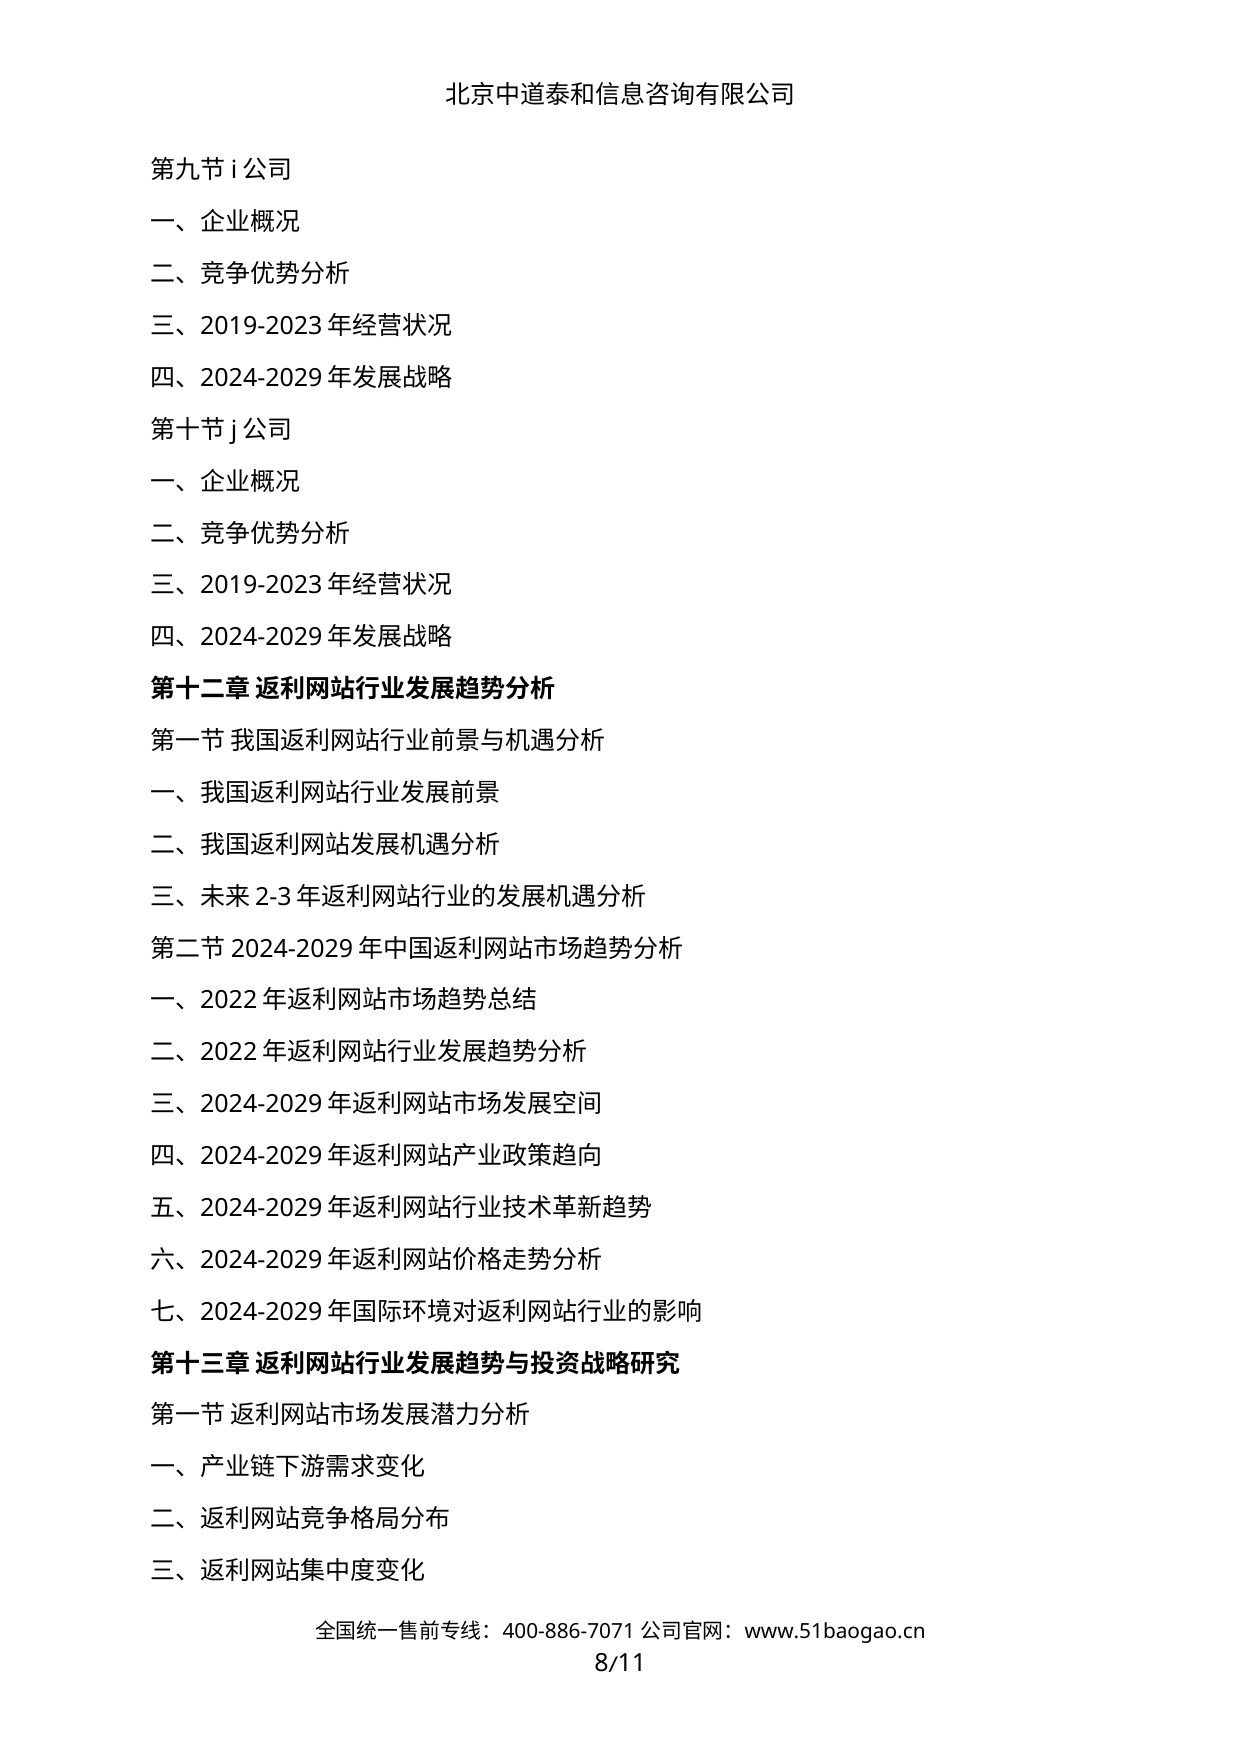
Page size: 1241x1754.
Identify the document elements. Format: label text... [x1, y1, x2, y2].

text 一、企业概况 [150, 202, 1090, 238]
text 四、2024-2029年发展战略 [150, 617, 1090, 653]
text 三、2024-2029年返利网站市场发展空间 [150, 1084, 1090, 1120]
text 二、竞争优势分析 [150, 513, 1090, 549]
text 一、产业链下游需求变化 [150, 1447, 1090, 1483]
text 三、返利网站集中度变化 [150, 1551, 1090, 1587]
text 第十节 j公司 [150, 409, 1090, 446]
text 四、2024-2029年发展战略 [150, 357, 1090, 394]
text 七、2024-2029年国际环境对返利网站行业的影响 [150, 1291, 1090, 1327]
text 第二节 2024-2029年中国返利网站市场趋势分析 [150, 928, 1090, 964]
text 二、返利网站竞争格局分布 [150, 1499, 1090, 1535]
text 二、我国返利网站发展机遇分析 [150, 824, 1090, 861]
text 三、2019-2023年经营状况 [150, 565, 1090, 601]
text 三、2019-2023年经营状况 [150, 306, 1090, 342]
text 第一节 我国返利网站行业前景与机遇分析 [150, 721, 1090, 757]
text 二、2022年返利网站行业发展趋势分析 [150, 1032, 1090, 1068]
text 一、企业概况 [150, 461, 1090, 497]
text 第一节 返利网站市场发展潜力分析 [150, 1395, 1090, 1431]
text 第十二章 返利网站行业发展趋势分析 [150, 669, 1090, 705]
text 四、2024-2029年返利网站产业政策趋向 [150, 1136, 1090, 1172]
text 二、竞争优势分析 [150, 254, 1090, 290]
text 五、2024-2029年返利网站行业技术革新趋势 [150, 1187, 1090, 1224]
text 三、未来2-3年返利网站行业的发展机遇分析 [150, 876, 1090, 912]
text 一、我国返利网站行业发展前景 [150, 772, 1090, 809]
text 一、2022年返利网站市场趋势总结 [150, 980, 1090, 1016]
text 第十三章 返利网站行业发展趋势与投资战略研究 [150, 1343, 1090, 1379]
text 六、2024-2029年返利网站价格走势分析 [150, 1239, 1090, 1276]
text 第九节 i公司 [150, 150, 1090, 186]
